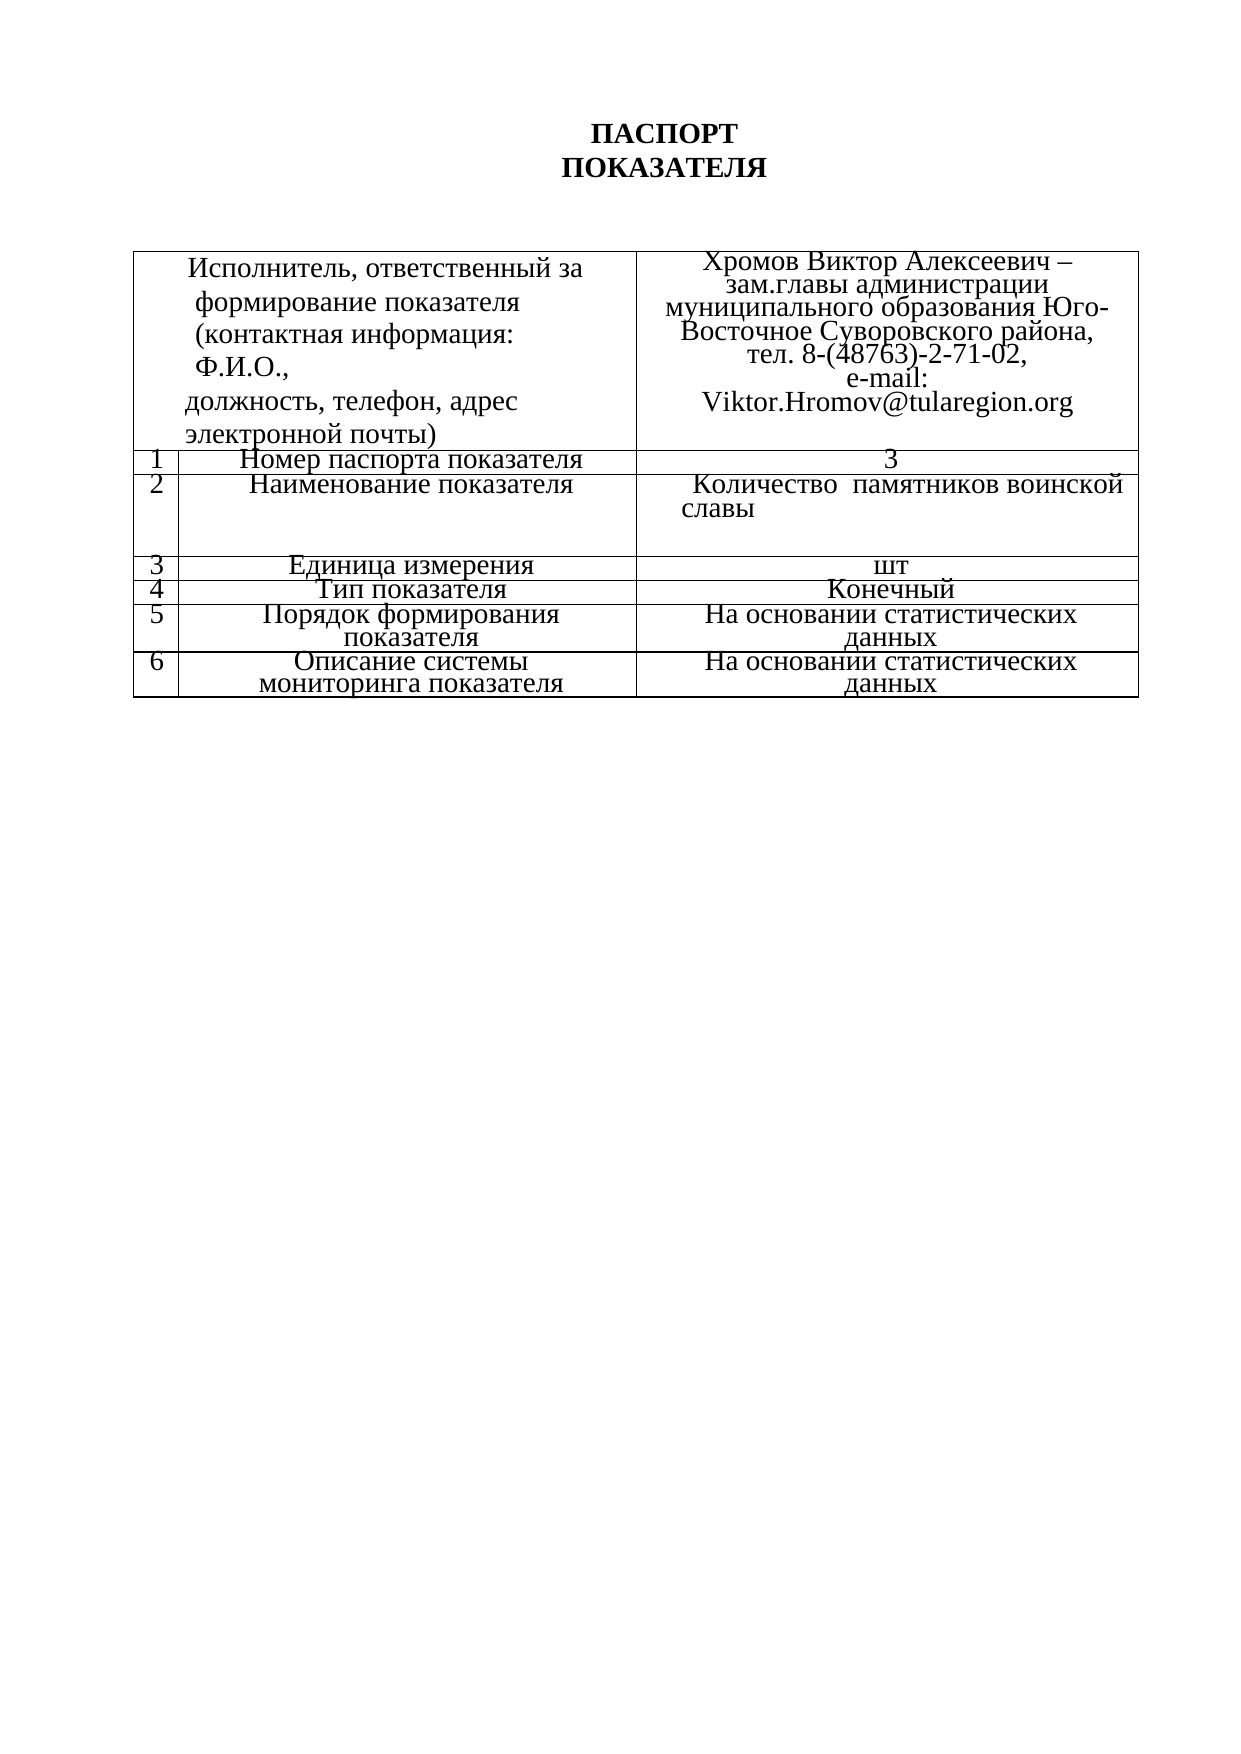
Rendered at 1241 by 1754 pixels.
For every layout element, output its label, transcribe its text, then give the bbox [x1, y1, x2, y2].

table_header Исполнитель, ответственный за формирование показателя (контактная информация: Ф.И.О., должность, телефон, адрес электронной почты) [134, 252, 636, 450]
table_cell Количество памятников воинской славы [637, 475, 1138, 556]
table_cell Описание системы мониторинга показателя [179, 653, 636, 696]
table_cell Номер паспорта показателя [179, 451, 636, 474]
table_cell На основании статистических данных [637, 605, 1138, 651]
table_cell 6 [134, 653, 178, 696]
table_cell 3 [134, 557, 178, 579]
table_cell Порядок формирования показателя [179, 605, 636, 651]
table_cell шт [637, 557, 1138, 579]
table_cell Единица измерения [179, 557, 636, 579]
table_cell 1 [134, 451, 178, 474]
table_cell 2 [134, 475, 178, 556]
text ПАСПОРТ ПОКАЗАТЕЛЯ [534, 116, 794, 183]
table_cell 3 [637, 451, 1138, 474]
table_cell Наименование показателя [179, 475, 636, 556]
table_cell Конечный [637, 581, 1138, 603]
table_cell Тип показателя [179, 581, 636, 603]
table_cell На основании статистических данных [637, 653, 1138, 696]
table_cell 4 [134, 581, 178, 603]
table_cell 5 [134, 605, 178, 651]
table_header Хромов Виктор Алексеевич – зам.главы администрации муниципального образования Юго-Восточное Суворовского района, тел. 8-(48763)-2-71-02, e-mail: Viktor.Hromov@tularegion.org [637, 252, 1138, 450]
